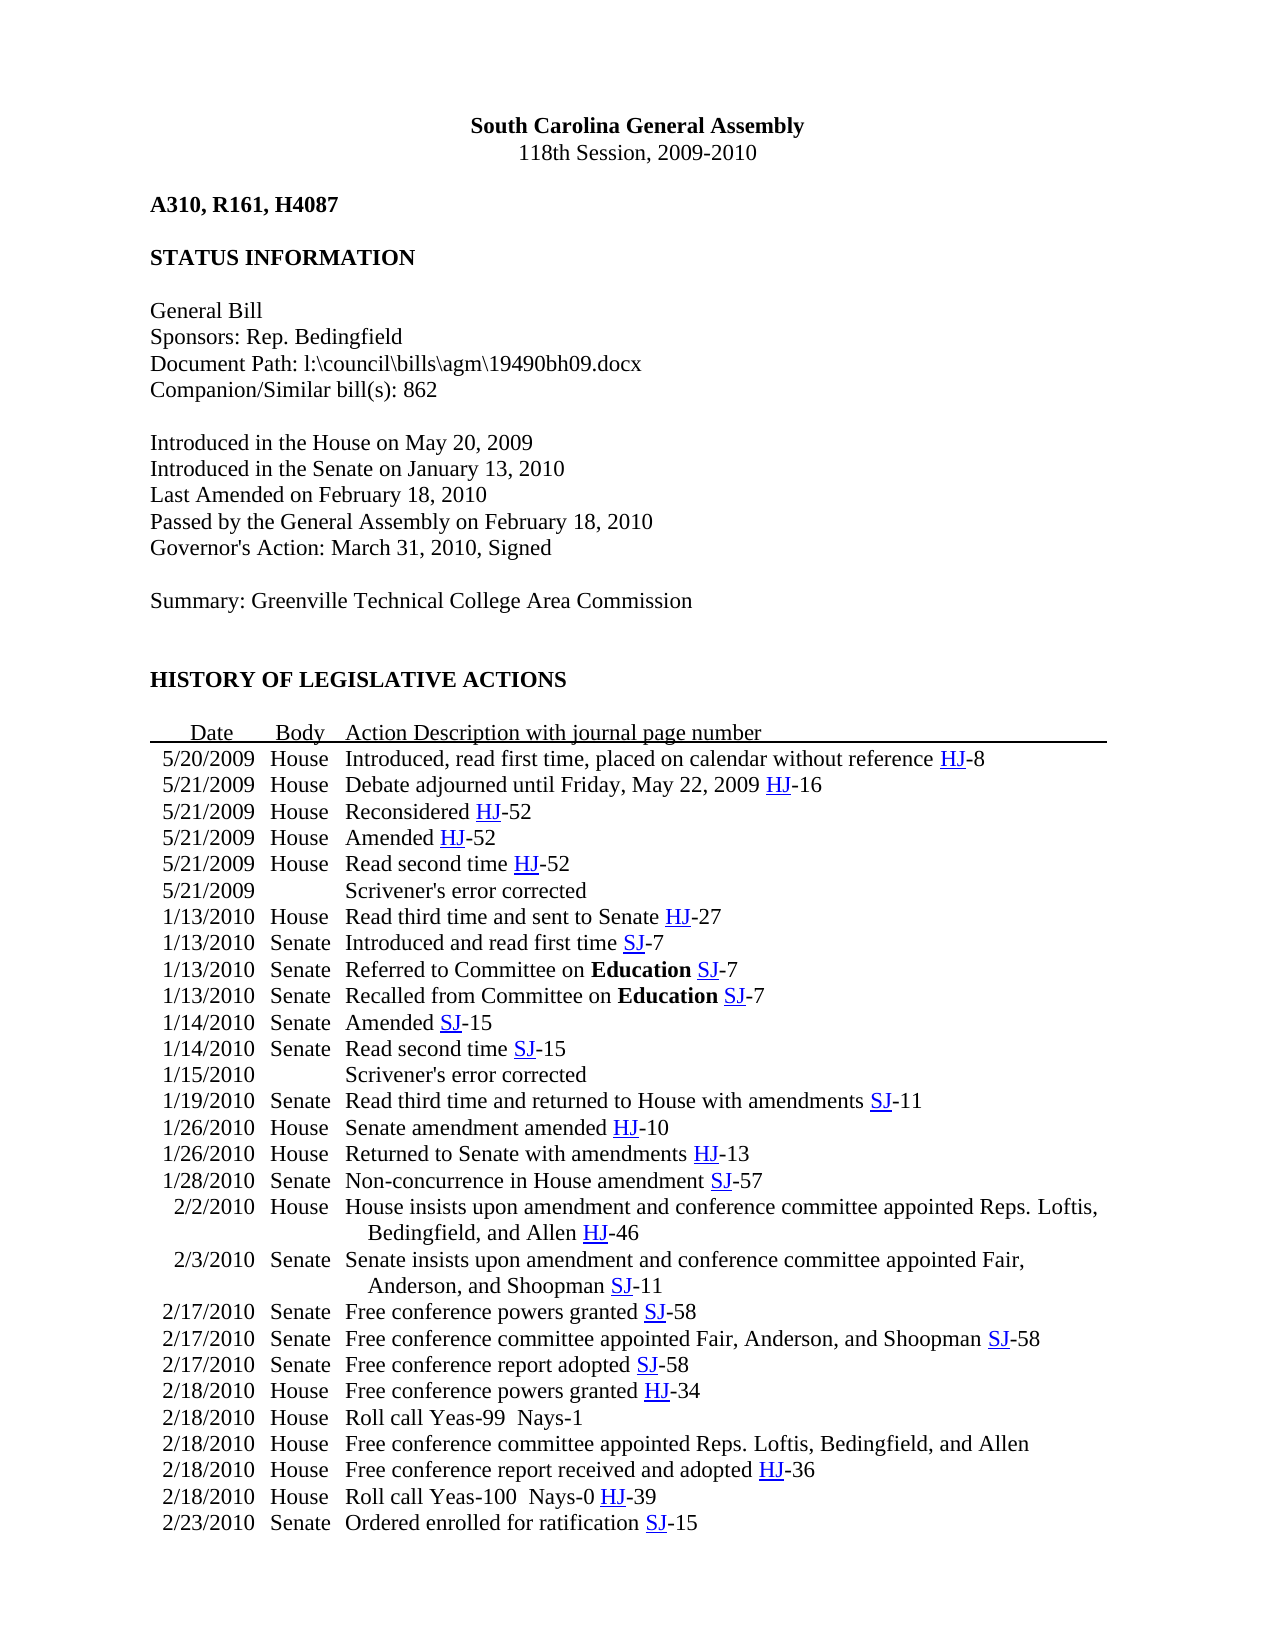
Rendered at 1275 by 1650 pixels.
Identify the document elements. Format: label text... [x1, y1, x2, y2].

text 2/18/2010 House Roll call Yeas-99 Nays-1 [150, 1404, 1125, 1430]
text HISTORY OF LEGISLATIVE ACTIONS [150, 666, 1125, 692]
text 2/3/2010 Senate Senate insists upon amendment and conference committee appointed Fair, Anderson, and Shoopman SJ-11 [150, 1246, 1125, 1298]
text Sponsors: Rep. Bedingfield [150, 323, 1125, 350]
text 2/18/2010 House Roll call Yeas-100 Nays-0 HJ-39 [150, 1483, 1125, 1509]
text 2/18/2010 House Free conference committee appointed Reps. Loftis, Bedingfield, and Allen [150, 1430, 1125, 1457]
text 1/15/2010 Scrivener's error corrected [150, 1061, 1125, 1088]
text 5/20/2009 House Introduced, read first time, placed on calendar without reference HJ-8 [150, 745, 1125, 771]
text A310, R161, H4087 [150, 192, 1125, 218]
text 1/26/2010 House Returned to Senate with amendments HJ-13 [150, 1140, 1125, 1167]
text Introduced in the House on May 20, 2009 [150, 429, 1125, 455]
text 1/14/2010 Senate Amended SJ-15 [150, 1008, 1125, 1035]
text Summary: Greenville Technical College Area Commission [150, 587, 1125, 613]
text General Bill [150, 297, 1125, 323]
text 2/17/2010 Senate Free conference powers granted SJ-58 [150, 1298, 1125, 1325]
text Last Amended on February 18, 2010 [150, 481, 1125, 508]
text 2/18/2010 House Free conference report received and adopted HJ-36 [150, 1457, 1125, 1483]
text 1/19/2010 Senate Read third time and returned to House with amendments SJ-11 [150, 1088, 1125, 1114]
text 2/2/2010 House House insists upon amendment and conference committee appointed Reps. Loftis, Bedingfield, and Allen HJ-46 [150, 1193, 1125, 1246]
text Governor's Action: March 31, 2010, Signed [150, 534, 1125, 561]
text 2/18/2010 House Free conference powers granted HJ-34 [150, 1377, 1125, 1404]
text Passed by the General Assembly on February 18, 2010 [150, 508, 1125, 534]
text 1/13/2010 House Read third time and sent to Senate HJ-27 [150, 903, 1125, 929]
text 1/28/2010 Senate Non-concurrence in House amendment SJ-57 [150, 1167, 1125, 1193]
text 5/21/2009 House Debate adjourned until Friday, May 22, 2009 HJ-16 [150, 771, 1125, 798]
text Introduced in the Senate on January 13, 2010 [150, 455, 1125, 481]
text 1/14/2010 Senate Read second time SJ-15 [150, 1035, 1125, 1061]
text 5/21/2009 House Read second time HJ-52 [150, 850, 1125, 877]
text 2/17/2010 Senate Free conference report adopted SJ-58 [150, 1351, 1125, 1377]
text 118th Session, 2009-2010 [150, 139, 1125, 165]
text 5/21/2009 House Amended HJ-52 [150, 824, 1125, 850]
text Companion/Similar bill(s): 862 [150, 376, 1125, 402]
text 1/13/2010 Senate Referred to Committee on Education SJ-7 [150, 956, 1125, 982]
text STATUS INFORMATION [150, 244, 1125, 271]
text South Carolina General Assembly [150, 112, 1125, 139]
text 5/21/2009 House Reconsidered HJ-52 [150, 798, 1125, 824]
text 2/17/2010 Senate Free conference committee appointed Fair, Anderson, and Shoopman SJ-58 [150, 1325, 1125, 1351]
text 2/23/2010 Senate Ordered enrolled for ratification SJ-15 [150, 1509, 1125, 1536]
text Date Body Action Description with journal page number [150, 719, 1125, 745]
text Document Path: l:\council\bills\agm\19490bh09.docx [150, 350, 1125, 376]
text 1/13/2010 Senate Recalled from Committee on Education SJ-7 [150, 982, 1125, 1008]
text 1/13/2010 Senate Introduced and read first time SJ-7 [150, 929, 1125, 956]
text 1/26/2010 House Senate amendment amended HJ-10 [150, 1114, 1125, 1140]
text 5/21/2009 Scrivener's error corrected [150, 877, 1125, 903]
